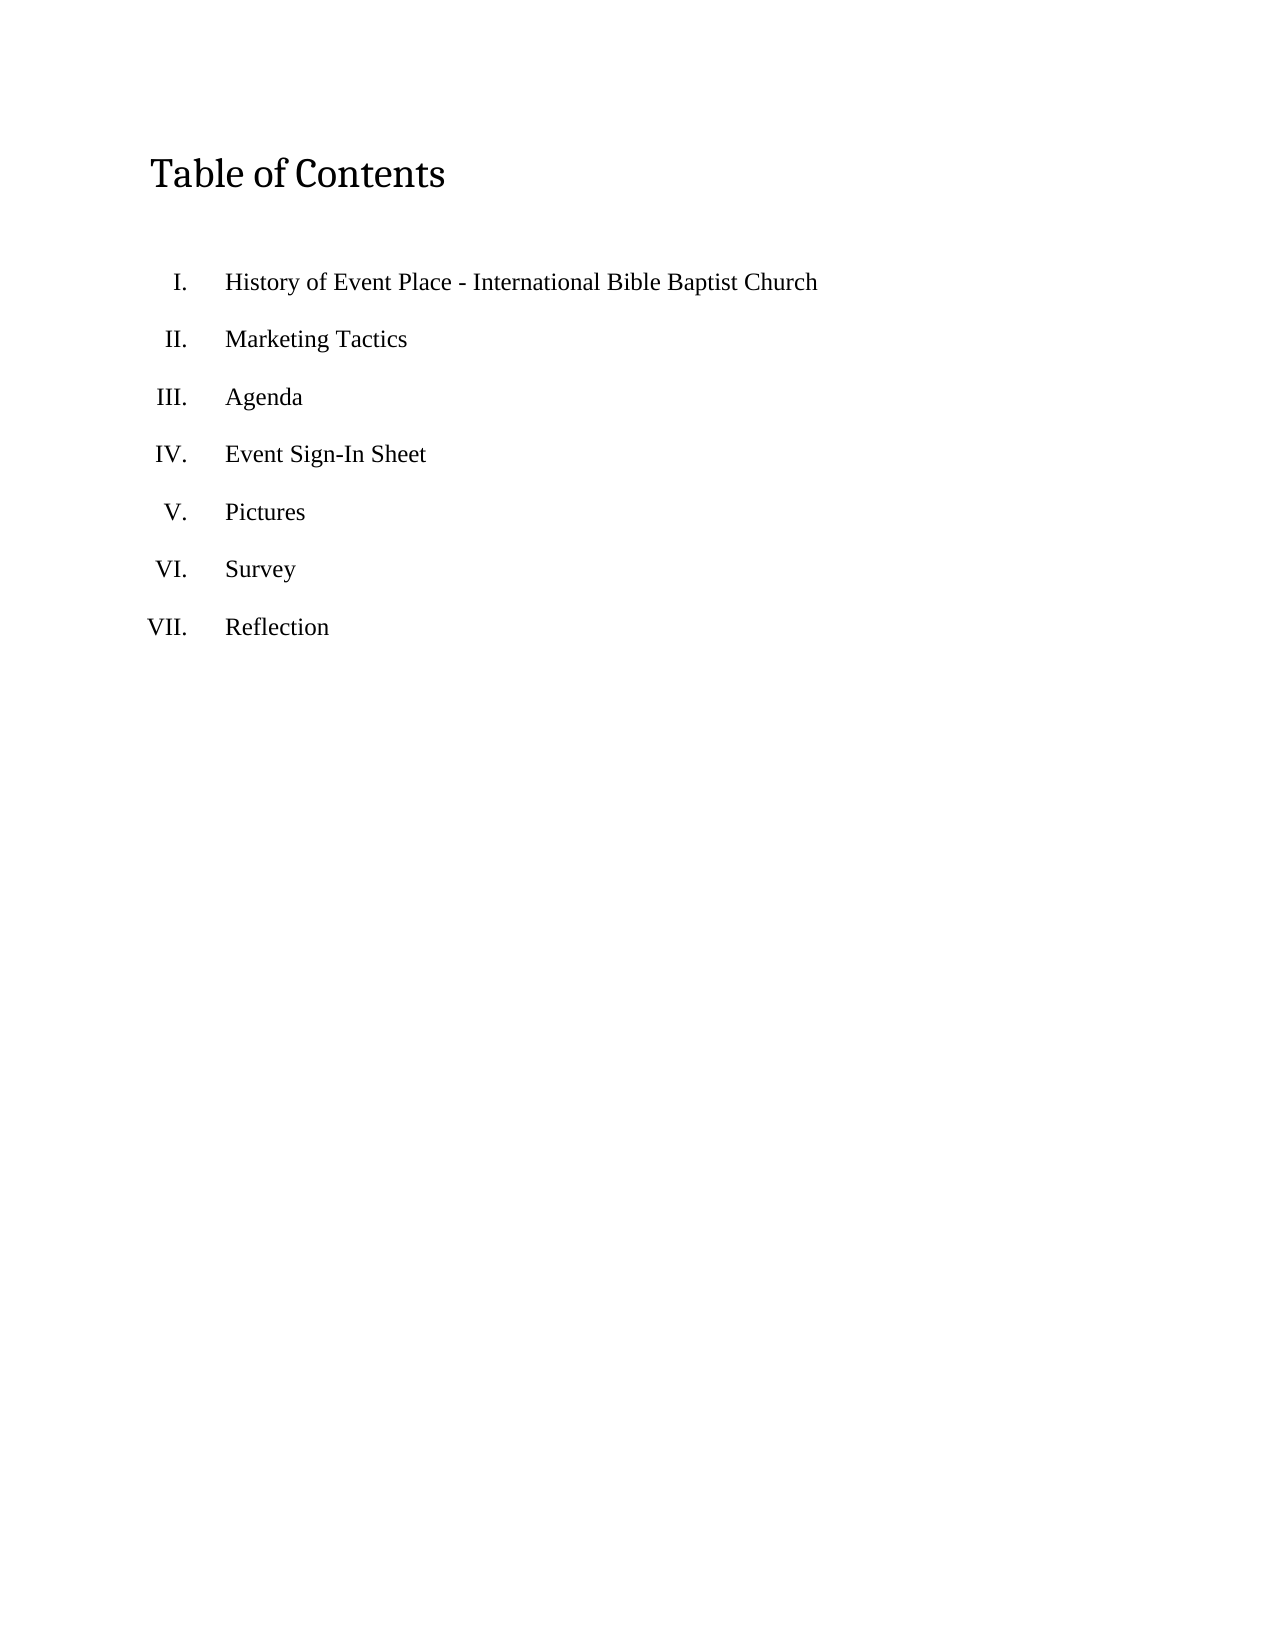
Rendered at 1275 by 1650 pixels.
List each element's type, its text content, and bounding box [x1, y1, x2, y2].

list Event Sign-In Sheet [187, 439, 1125, 468]
list History of Event Place - International Bible Baptist Church [187, 267, 1125, 295]
text Table of Contents [150, 150, 1125, 198]
list Marketing Tactics [187, 324, 1125, 353]
list Agenda [187, 382, 1125, 410]
list Pictures [187, 497, 1125, 525]
list Reflection [187, 612, 1125, 640]
list Survey [187, 554, 1125, 583]
